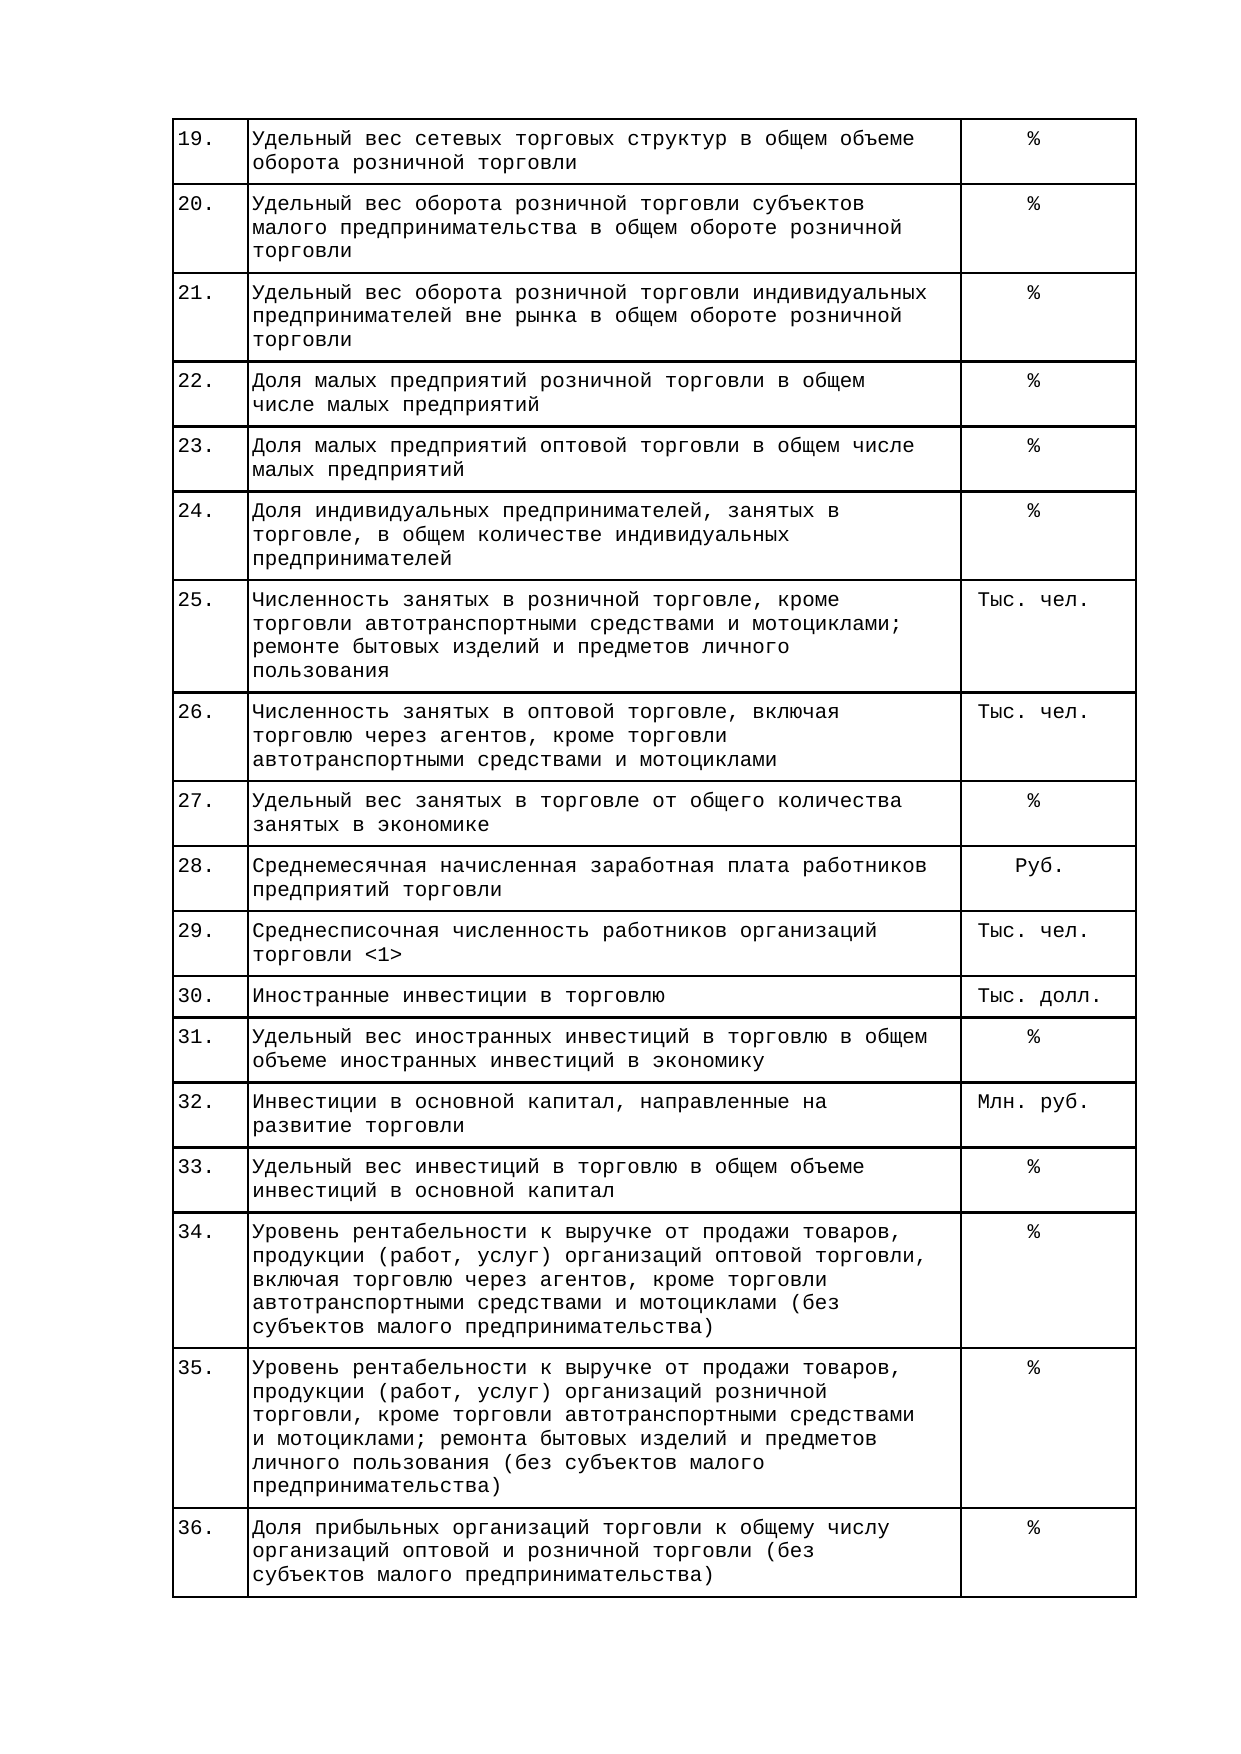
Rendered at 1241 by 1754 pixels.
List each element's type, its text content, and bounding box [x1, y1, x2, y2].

table_cell Численность занятых в оптовой торговле, включая торговлю через агентов, кроме торговли автотранспортными средствами и мотоциклами [249, 694, 960, 780]
table_cell 28. [174, 847, 247, 910]
table_cell Численность занятых в розничной торговле, кроме торговли автотранспортными средствами и мотоциклами; ремонте бытовых изделий и предметов личного пользования [249, 581, 960, 691]
table_cell % [962, 493, 1135, 579]
table_cell Доля малых предприятий оптовой торговли в общем числе малых предприятий [249, 428, 960, 490]
table_cell Уровень рентабельности к выручке от продажи товаров, продукции (работ, услуг) организаций оптовой торговли, включая торговлю через агентов, кроме торговли автотранспортными средствами и мотоциклами (без субъектов малого предпринимательства) [249, 1214, 960, 1347]
table_cell 30. [174, 977, 247, 1016]
table_cell Млн. руб. [962, 1084, 1135, 1146]
table_cell Удельный вес сетевых торговых структур в общем объеме оборота розничной торговли [249, 120, 960, 183]
table_cell Иностранные инвестиции в торговлю [249, 977, 960, 1016]
table_cell Инвестиции в основной капитал, направленные на развитие торговли [249, 1084, 960, 1146]
table_cell Удельный вес оборота розничной торговли субъектов малого предпринимательства в общем обороте розничной торговли [249, 185, 960, 272]
table_cell Тыс. чел. [962, 694, 1135, 780]
table_cell Удельный вес инвестиций в торговлю в общем объеме инвестиций в основной капитал [249, 1149, 960, 1211]
table_cell 31. [174, 1019, 247, 1081]
table_cell 24. [174, 493, 247, 579]
table_cell 23. [174, 428, 247, 490]
table_cell Тыс. чел. [962, 581, 1135, 691]
table_cell % [962, 274, 1135, 360]
table_cell Тыс. долл. [962, 977, 1135, 1016]
table_cell % [962, 1509, 1135, 1596]
table_cell % [962, 1349, 1135, 1507]
table_cell % [962, 363, 1135, 425]
table_cell 21. [174, 274, 247, 360]
table_cell % [962, 185, 1135, 272]
table_cell Тыс. чел. [962, 912, 1135, 975]
table_cell 19. [174, 120, 247, 183]
table_cell % [962, 428, 1135, 490]
table_cell Удельный вес оборота розничной торговли индивидуальных предпринимателей вне рынка в общем обороте розничной торговли [249, 274, 960, 360]
table_cell 25. [174, 581, 247, 691]
table_cell 35. [174, 1349, 247, 1507]
table_cell % [962, 1149, 1135, 1211]
table_cell Руб. [962, 847, 1135, 910]
table_cell % [962, 1019, 1135, 1081]
table_cell 36. [174, 1509, 247, 1596]
table_cell 26. [174, 694, 247, 780]
table_cell Удельный вес занятых в торговле от общего количества занятых в экономике [249, 782, 960, 845]
table_cell 22. [174, 363, 247, 425]
table_cell Доля прибыльных организаций торговли к общему числу организаций оптовой и розничной торговли (без субъектов малого предпринимательства) [249, 1509, 960, 1596]
table_cell Среднесписочная численность работников организаций торговли <1> [249, 912, 960, 975]
table_cell Уровень рентабельности к выручке от продажи товаров, продукции (работ, услуг) организаций розничной торговли, кроме торговли автотранспортными средствами и мотоциклами; ремонта бытовых изделий и предметов личного пользования (без субъектов малого предпринимательства) [249, 1349, 960, 1507]
table_cell 20. [174, 185, 247, 272]
table_cell Удельный вес иностранных инвестиций в торговлю в общем объеме иностранных инвестиций в экономику [249, 1019, 960, 1081]
table_cell 32. [174, 1084, 247, 1146]
table_cell 34. [174, 1214, 247, 1347]
table_cell 29. [174, 912, 247, 975]
table_cell % [962, 1214, 1135, 1347]
table_cell % [962, 782, 1135, 845]
table_cell 27. [174, 782, 247, 845]
table_cell Среднемесячная начисленная заработная плата работников предприятий торговли [249, 847, 960, 910]
table_cell % [962, 120, 1135, 183]
table_cell Доля индивидуальных предпринимателей, занятых в торговле, в общем количестве индивидуальных предпринимателей [249, 493, 960, 579]
table_cell 33. [174, 1149, 247, 1211]
table_cell Доля малых предприятий розничной торговли в общем числе малых предприятий [249, 363, 960, 425]
